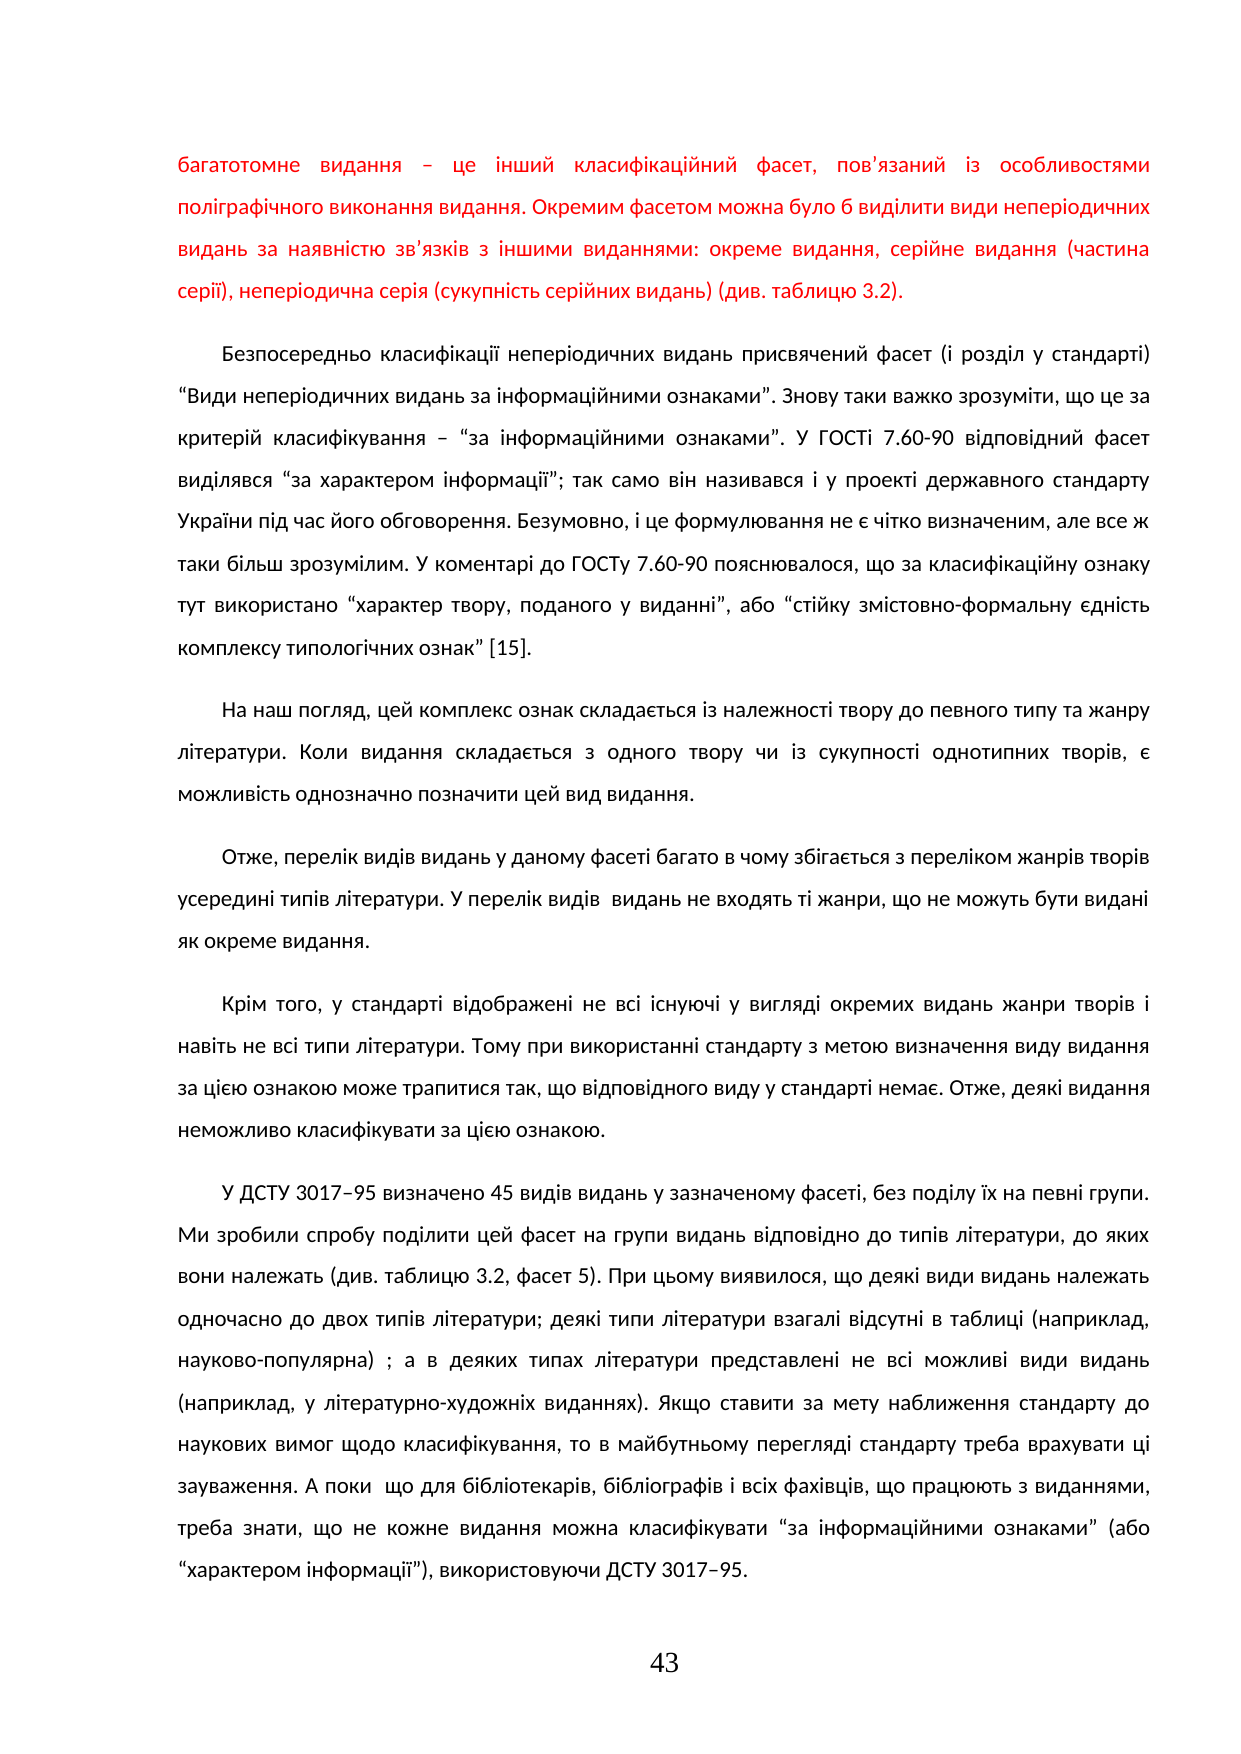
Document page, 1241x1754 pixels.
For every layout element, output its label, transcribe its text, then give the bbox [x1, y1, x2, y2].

text У ДСТУ 3017–95 визначено 45 видів видань у зазначеному фасеті, без поділу їх на певні групи. Ми зробили спробу поділити цей фасет на групи видань відповідно до типів літератури, до яких вони належать (див. таблицю 3.2, фасет 5). При цьому виявилося, що деякі види видань належать одночасно до двох типів літератури; деякі типи літератури взагалі відсутні в таблиці (наприклад, науково-популярна) ; а в деяких типах літератури представлені не всі можливі види видань (наприклад, у літературно-художніх виданнях). Якщо ставити за мету наближення стандарту до наукових вимог щодо класифікування, то в майбутньому перегляді стандарту треба врахувати ці зауваження. А поки що для бібліотекарів, бібліографів і всіх фахівців, що працюють з виданнями, треба знати, що не кожне видання можна класифікувати “за інформаційними ознаками” (або “характером інформації”), використовуючи ДСТУ 3017–95. [177, 1178, 1152, 1583]
text Отже, перелік видів видань у даному фасеті багато в чому збігається з переліком жанрів творів усередині типів літератури. У перелік видів видань не входять ті жанри, що не можуть бути видані як окреме видання. [177, 842, 1152, 954]
text Крім того, у стандарті відображені не всі існуючі у вигляді окремих видань жанри творів і навіть не всі типи літератури. Тому при використанні стандарту з метою визначення виду видання за цією ознакою може трапитися так, що відповідного виду у стандарті немає. Отже, деякі видання неможливо класифікувати за цією ознакою. [177, 989, 1152, 1143]
text Безпосередньо класифікації неперіодичних видань присвячений фасет (і розділ у стандарті) “Види неперіодичних видань за інформаційними ознаками”. Знову таки важко зрозуміти, що це за критерій класифікування – “за інформаційними ознаками”. У ГОСТі 7.60-90 відповідний фасет виділявся “за характером інформації”; так само він називався і у проекті державного стандарту України під час його обговорення. Безумовно, і це формулювання не є чітко визначеним, але все ж таки більш зрозумілим. У коментарі до ГОСТу 7.60-90 пояснювалося, що за класифікаційну ознаку тут використано “характер твору, поданого у виданні”, або “стійку змістовно-формальну єдність комплексу типологічних ознак” [15]. [177, 339, 1152, 661]
text На наш погляд, цей комплекс ознак складається із належності твору до певного типу та жанру літератури. Коли видання складається з одного твору чи із сукупності однотипних творів, є можливість однозначно позначити цей вид видання. [177, 695, 1152, 807]
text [177, 150, 1152, 304]
